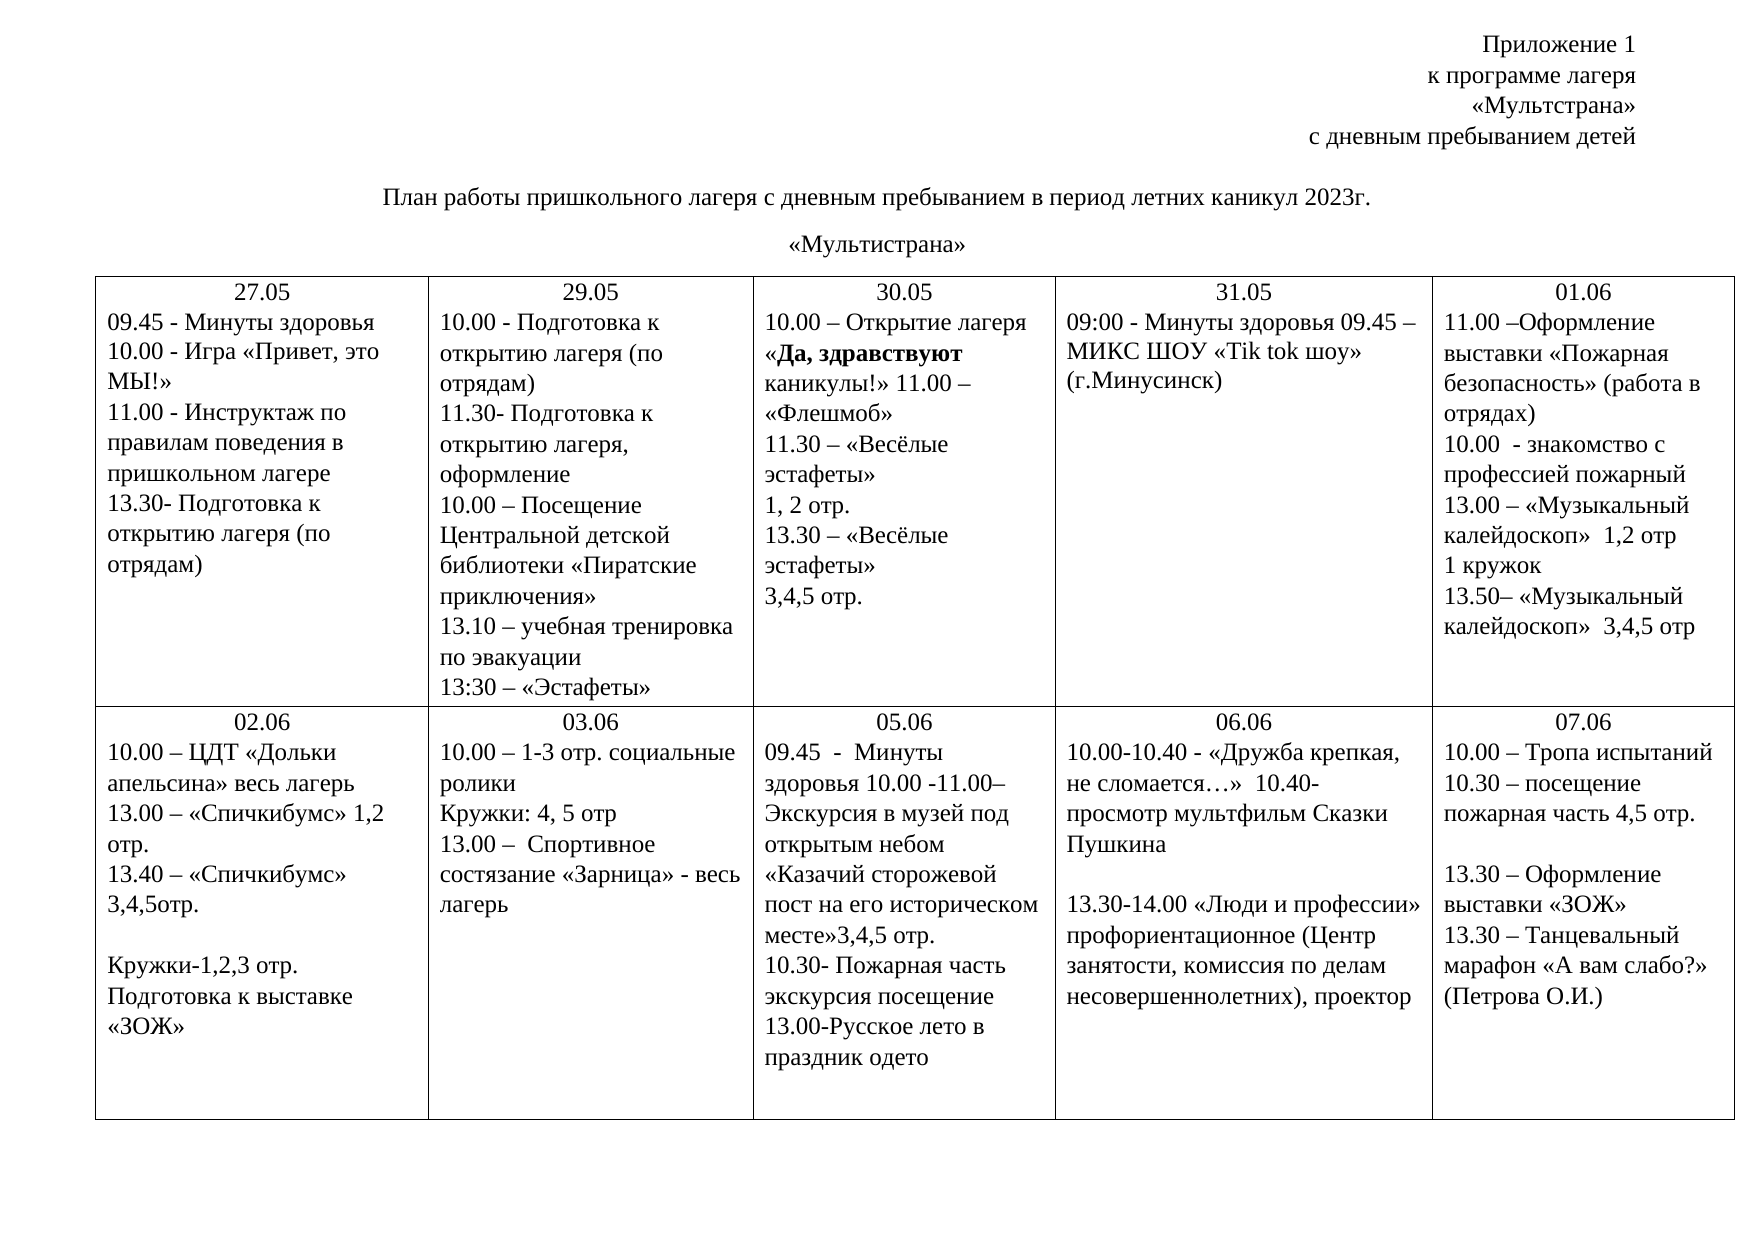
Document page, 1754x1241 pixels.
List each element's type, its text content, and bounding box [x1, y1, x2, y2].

table_cell 02.06 10.00 – ЦДТ «Дольки апельсина» весь лагерь 13.00 – «Спичкибумс» 1,2 отр. 13.40 – «Спичкибумс» 3,4,5отр. Кружки-1,2,3 отр. Подготовка к выставке «ЗОЖ» [96, 707, 428, 1119]
table_cell 06.06 10.00-10.40 - «Дружба крепкая, не сломается…» 10.40- просмотр мультфильм Сказки Пушкина 13.30-14.00 «Люди и профессии» профориентационное (Центр занятости, комиссия по делам несовершеннолетних), проектор [1056, 707, 1432, 1119]
table_header 31.05 09:00 - Минуты здоровья 09.45 – МИКС ШОУ «Tik tok шоу» (г.Минусинск) [1056, 277, 1432, 706]
text Приложение 1 [681, 29, 1636, 58]
table_header 27.05 09.45 - Минуты здоровья 10.00 - Игра «Привет, это МЫ!» 11.00 - Инструктаж по правилам поведения в пришкольном лагере 13.30- Подготовка к открытию лагеря (по отрядам) [96, 277, 428, 706]
text с дневным пребыванием детей [681, 121, 1636, 149]
table_cell 05.06 09.45 - Минуты здоровья 10.00 -11.00– Экскурсия в музей под открытым небом «Казачий сторожевой пост на его историческом месте»3,4,5 отр. 10.30- Пожарная часть экскурсия посещение 13.00-Русское лето в праздник одето [754, 707, 1055, 1119]
table_header 29.05 10.00 - Подготовка к открытию лагеря (по отрядам) 11.30- Подготовка к открытию лагеря, оформление 10.00 – Посещение Центральной детской библиотеки «Пиратские приключения» 13.10 – учебная тренировка по эвакуации 13:30 – «Эстафеты» [429, 277, 753, 706]
table_cell 03.06 10.00 – 1-3 отр. социальные ролики Кружки: 4, 5 отр 13.00 – Спортивное состязание «Зарница» - весь лагерь [429, 707, 753, 1119]
table_cell 07.06 10.00 – Тропа испытаний 10.30 – посещение пожарная часть 4,5 отр. 13.30 – Оформление выставки «ЗОЖ» 13.30 – Танцевальный марафон «А вам слабо?» (Петрова О.И.) [1433, 707, 1734, 1119]
table_header 30.05 10.00 – Открытие лагеря «Да, здравствуют каникулы!» 11.00 – «Флешмоб» 11.30 – «Весёлые эстафеты» 1, 2 отр. 13.30 – «Весёлые эстафеты» 3,4,5 отр. [754, 277, 1055, 706]
text «Мультистрана» [118, 229, 1636, 257]
table_header 01.06 11.00 –Оформление выставки «Пожарная безопасность» (работа в отрядах) 10.00 - знакомство с профессией пожарный 13.00 – «Музыкальный калейдоскоп» 1,2 отр 1 кружок 13.50– «Музыкальный калейдоскоп» 3,4,5 отр [1433, 277, 1734, 706]
text к программе лагеря [681, 60, 1636, 89]
text План работы пришкольного лагеря с дневным пребыванием в период летних каникул 2023г. [118, 182, 1636, 210]
text «Мультстрана» [681, 90, 1636, 119]
